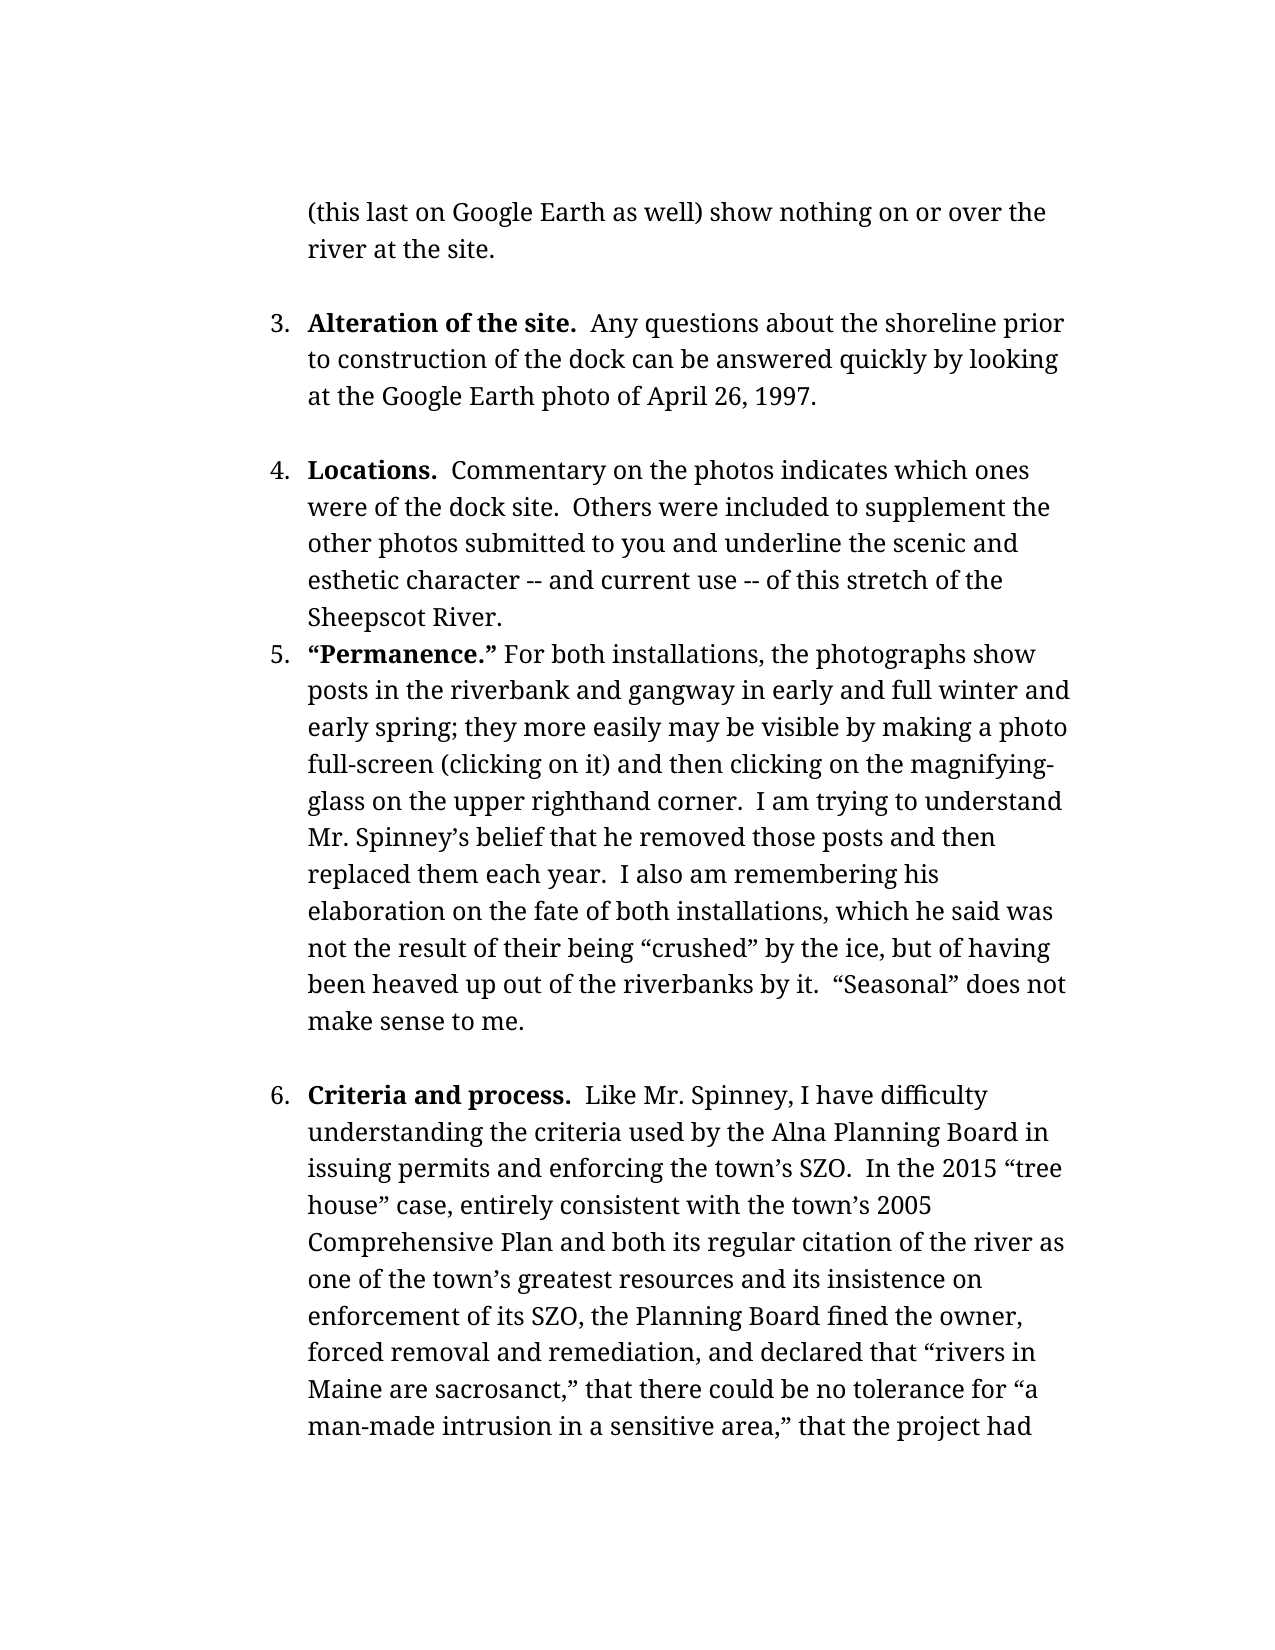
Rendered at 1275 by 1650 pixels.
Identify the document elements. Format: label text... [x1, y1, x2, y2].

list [270, 195, 1080, 266]
list “Permanence.” For both installations, the photographs show posts in the riverbank and gangway in early and full winter and early spring; they more easily may be visible by making a photo full-screen (clicking on it) and then clicking on the magnifying-glass on the upper righthand corner. I am trying to understand Mr. Spinney’s belief that he removed those posts and then replaced them each year. I also am remembering his elaboration on the fate of both installations, which he said was not the result of their being “crushed” by the ice, but of having been heaved up out of the riverbanks by it. “Seasonal” does not make sense to me. [270, 636, 1080, 1038]
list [270, 1077, 1080, 1442]
list Alteration of the site. Any questions about the shoreline prior to construction of the dock can be answered quickly by looking at the Google Earth photo of April 26, 1997. [270, 305, 1080, 413]
list Locations. Commentary on the photos indicates which ones were of the dock site. Others were included to supplement the other photos submitted to you and underline the scenic and esthetic character -- and current use -- of this stretch of the Sheepscot River. [270, 452, 1080, 633]
